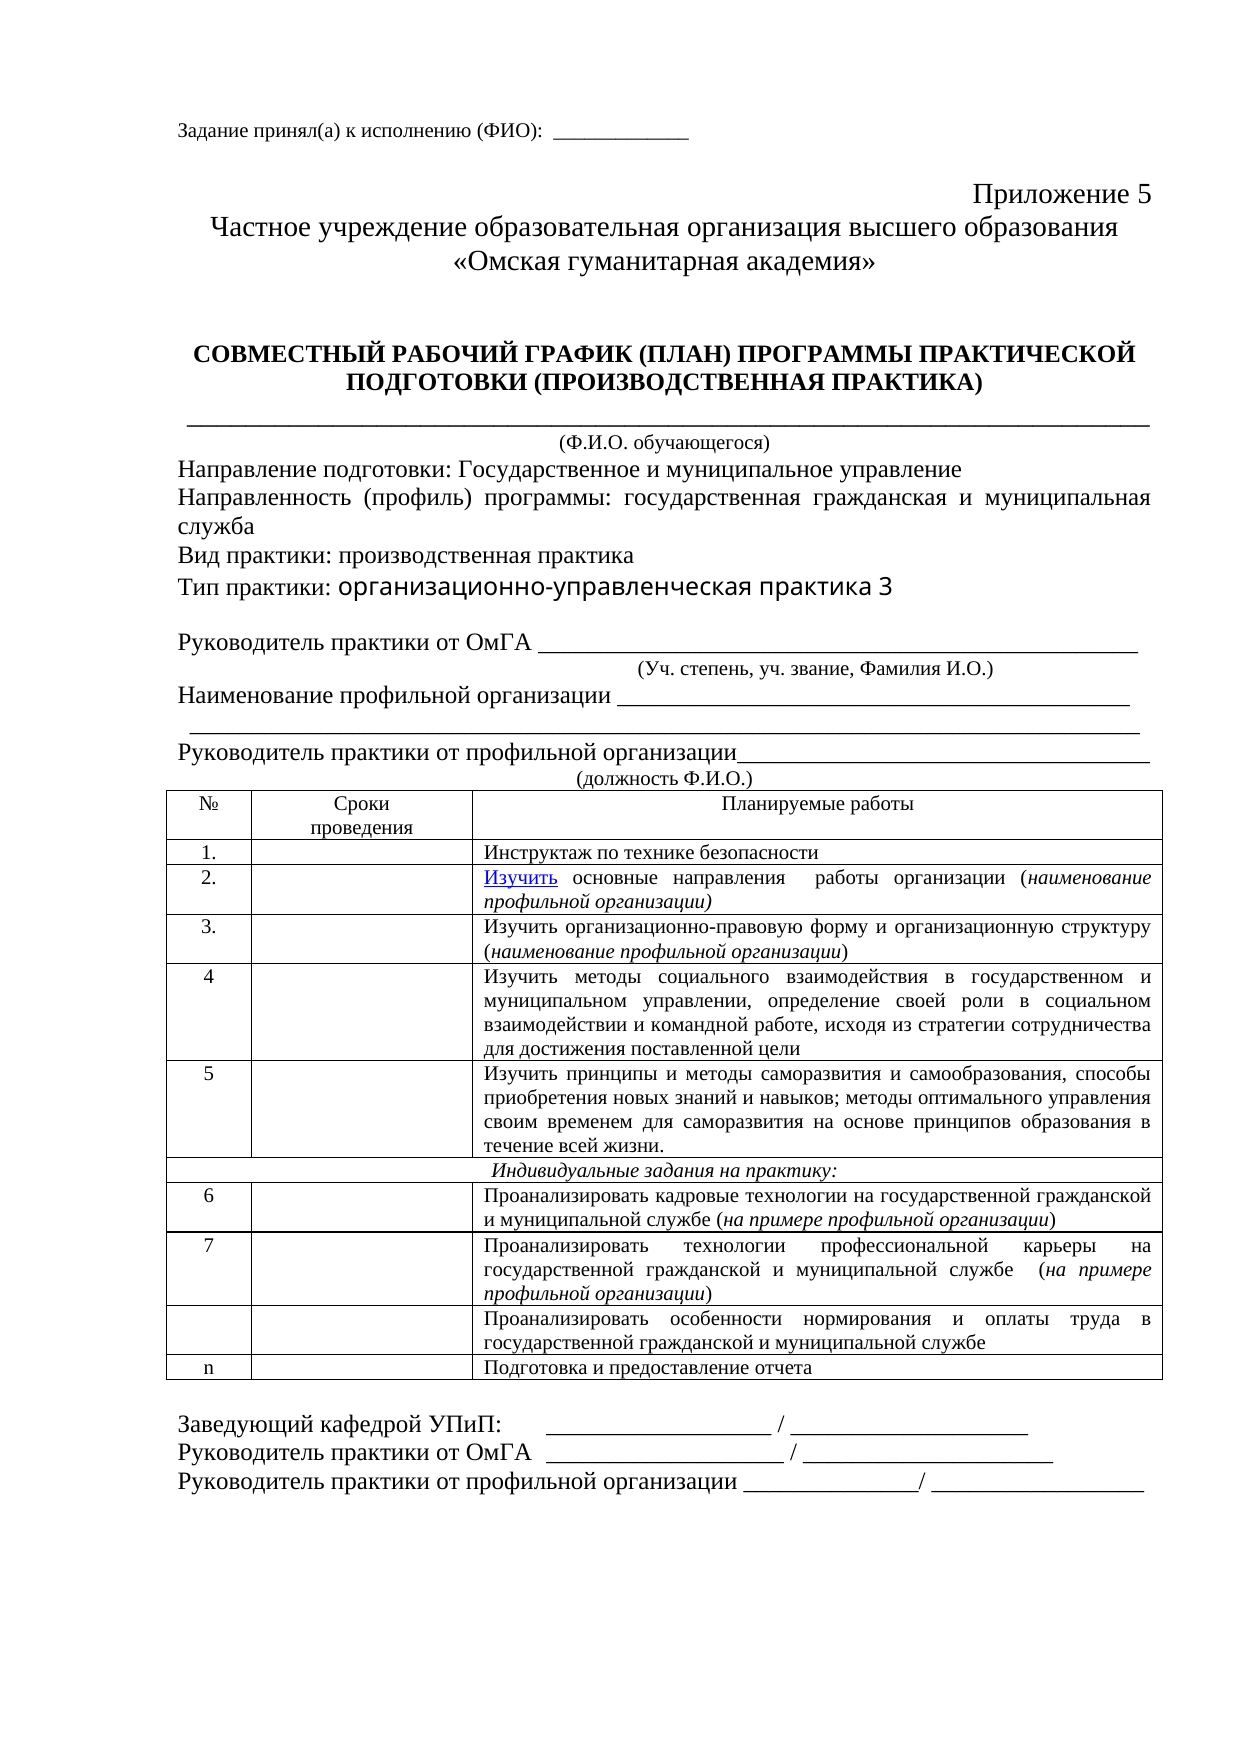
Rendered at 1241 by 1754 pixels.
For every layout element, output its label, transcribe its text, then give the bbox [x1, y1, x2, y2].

table_cell 7 [167, 1233, 251, 1305]
table_cell 1. [167, 840, 251, 864]
text Задание принял(а) к исполнению (ФИО): _____________ [177, 118, 1152, 142]
text Руководитель практики от ОмГА ___________________ / ____________________ [177, 1437, 1152, 1466]
table_cell 2. [167, 865, 251, 913]
table_cell Проанализировать кадровые технологии на государственной гражданской и муниципальной службе (на примере профильной организации) [473, 1183, 1162, 1231]
text Направление подготовки: Государственное и муниципальное управление [177, 454, 1152, 482]
table_cell Проанализировать технологии профессиональной карьеры на государственной гражданской и муниципальной службе (на примере профильной организации) [473, 1233, 1162, 1305]
text (Уч. степень, уч. звание, Фамилия И.О.) [177, 656, 1152, 680]
table_cell 5 [167, 1061, 251, 1157]
table_cell [252, 1183, 472, 1231]
text Руководитель практики от профильной организации_________________________________ [177, 737, 1152, 766]
table_cell [252, 915, 472, 963]
text Заведующий кафедрой УПиП: __________________ / ___________________ [177, 1409, 1152, 1437]
table_cell Подготовка и предоставление отчета [473, 1355, 1162, 1379]
text Наименование профильной организации _________________________________________ [177, 680, 1152, 708]
text Руководитель практики от ОмГА ________________________________________________ [177, 627, 1152, 656]
table_cell [252, 865, 472, 913]
text Направленность (профиль) программы: государственная гражданская и муниципальная служба [177, 482, 1152, 540]
table_cell Изучить организационно-правовую форму и организационную структуру (наименование профильной организации) [473, 915, 1162, 963]
table_cell n [167, 1355, 251, 1379]
table_header Планируемые работы [473, 791, 1162, 839]
table_header Сроки проведения [252, 791, 472, 839]
table_cell 3. [167, 915, 251, 963]
table_cell Инструктаж по технике безопасности [473, 840, 1162, 864]
table_cell [252, 840, 472, 864]
table_cell [252, 1355, 472, 1379]
text Руководитель практики от профильной организации ______________/ _________________ [191, 1466, 1152, 1495]
text ____________________________________________________________________________ [177, 708, 1152, 737]
table_cell [252, 1233, 472, 1305]
table_cell Проанализировать особенности нормирования и оплаты труда в государственной гражданской и муниципальной службе [473, 1306, 1162, 1354]
table_cell Индивидуальные задания на практику: [167, 1158, 1162, 1182]
table_cell [252, 964, 472, 1060]
text Тип практики: организационно-управленческая практика 3 [177, 569, 1152, 603]
table_cell Изучить методы социального взаимодействия в государственном и муниципальном управлении, определение своей роли в социальном взаимодействии и командной работе, исходя из стратегии сотрудничества для достижения поставленной цели [473, 964, 1162, 1060]
text Приложение 5 [177, 176, 1152, 209]
table_cell [252, 1306, 472, 1354]
text (должность Ф.И.О.) [177, 766, 1152, 790]
table_cell 6 [167, 1183, 251, 1231]
table_cell [252, 1061, 472, 1157]
table_cell [167, 1306, 251, 1354]
text __________________________________________________________________ (Ф.И.О. обучающегося) [177, 396, 1152, 454]
text Вид практики: производственная практика [177, 540, 1152, 569]
table_cell 4 [167, 964, 251, 1060]
table_cell Изучить принципы и методы саморазвития и самообразования, способы приобретения новых знаний и навыков; методы оптимального управления своим временем для саморазвития на основе принципов образования в течение всей жизни. [473, 1061, 1162, 1157]
text СОВМЕСТНЫЙ РАБОЧИЙ ГРАФИК (ПЛАН) ПРОГРАММЫ ПРАКТИЧЕСКОЙ ПОДГОТОВКИ (ПРОИЗВОДСТВЕННАЯ ПРАКТИКА) [177, 339, 1152, 396]
table_header № [167, 791, 251, 839]
text Частное учреждение образовательная организация высшего образования «Омская гуманитарная академия» [177, 209, 1152, 276]
table_cell Изучить основные направления работы организации (наименование профильной организации) [473, 865, 1162, 913]
